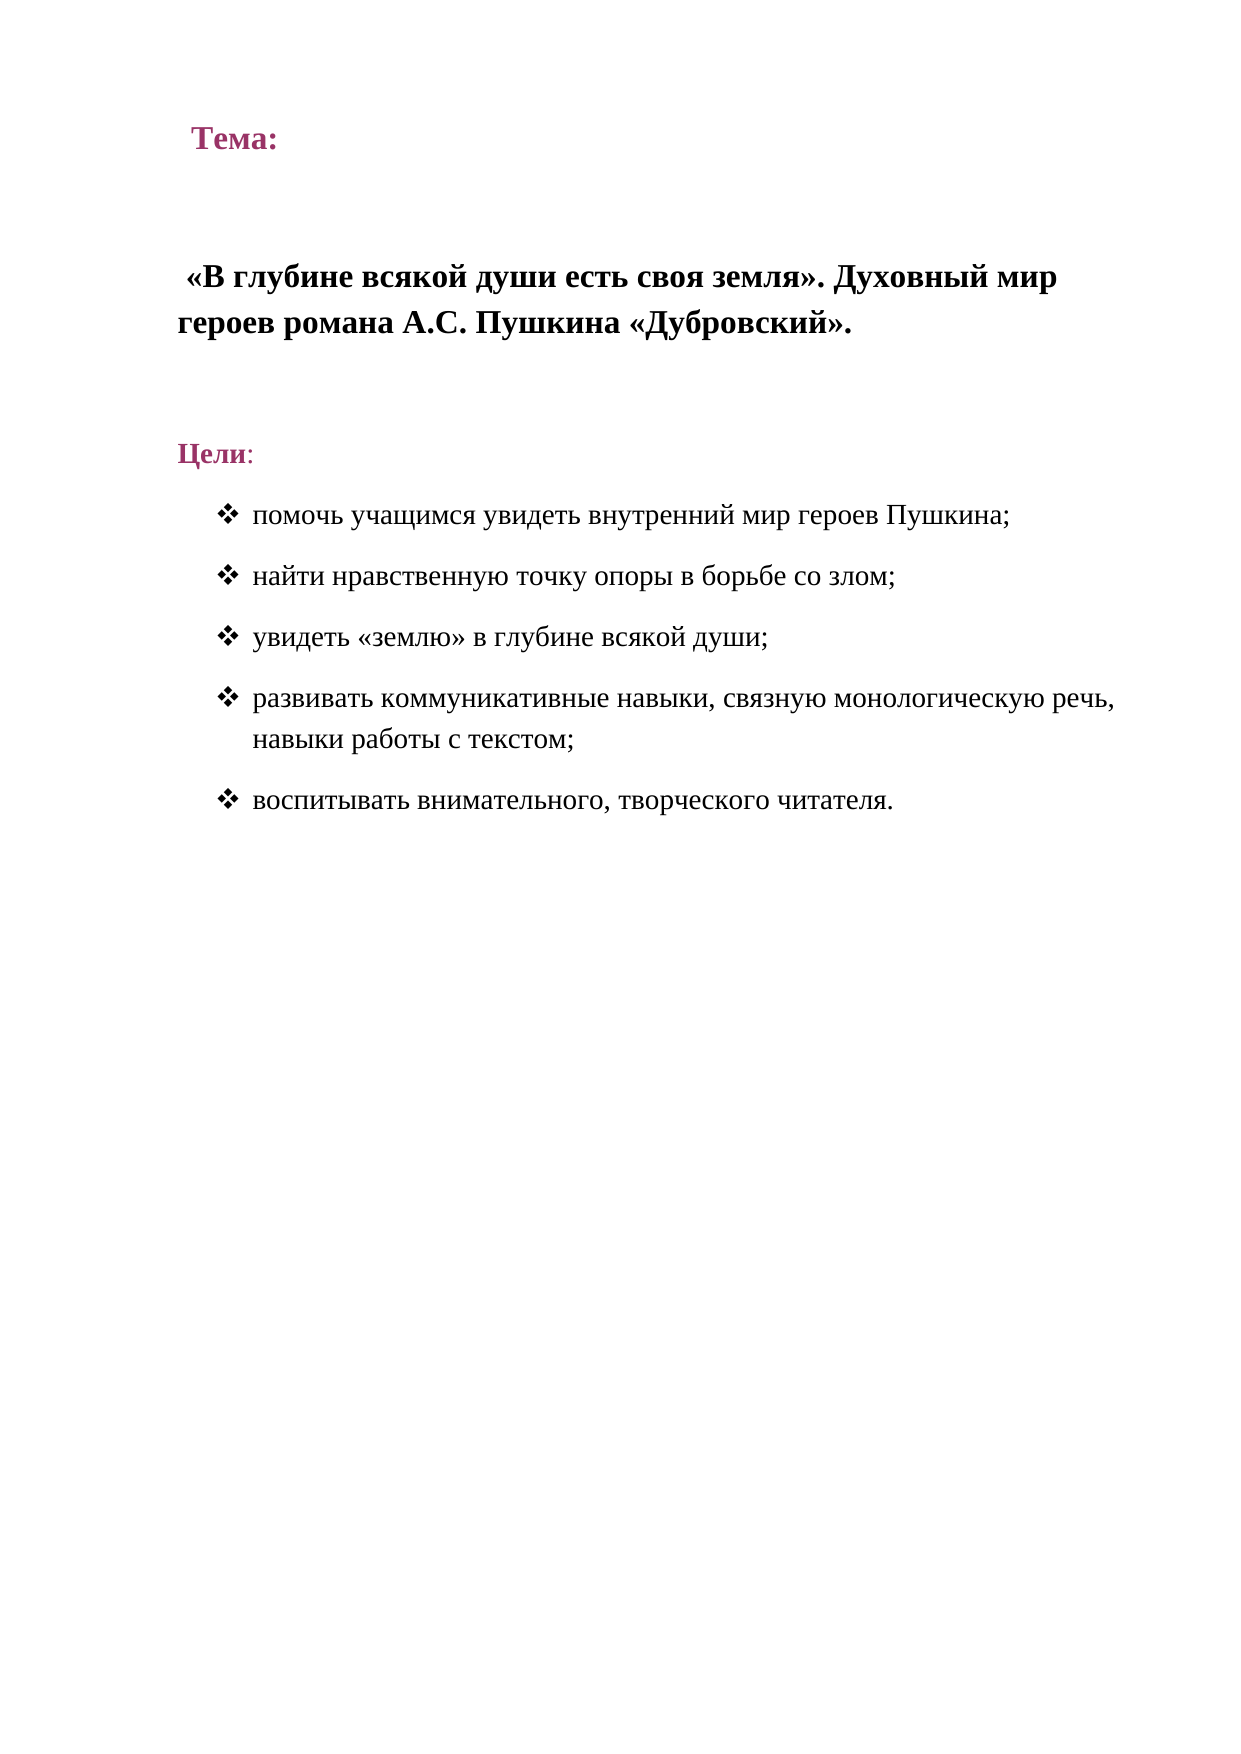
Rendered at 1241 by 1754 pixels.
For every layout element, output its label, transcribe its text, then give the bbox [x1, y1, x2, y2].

text Тема: [177, 118, 1152, 156]
list развивать коммуникативные навыки, связную монологическую речь, навыки работы с текстом; [215, 680, 1152, 754]
text Цели: [177, 436, 1152, 469]
list найти нравственную точку опоры в борьбе со злом; [215, 558, 1152, 592]
text «В глубине всякой души есть своя земля». Духовный мир героев романа А.С. Пушкина «Дубровский». [177, 256, 1152, 341]
list увидеть «землю» в глубине всякой души; [215, 619, 1152, 653]
list помочь учащимся увидеть внутренний мир героев Пушкина; [215, 497, 1152, 531]
list воспитывать внимательного, творческого читателя. [215, 782, 1152, 815]
